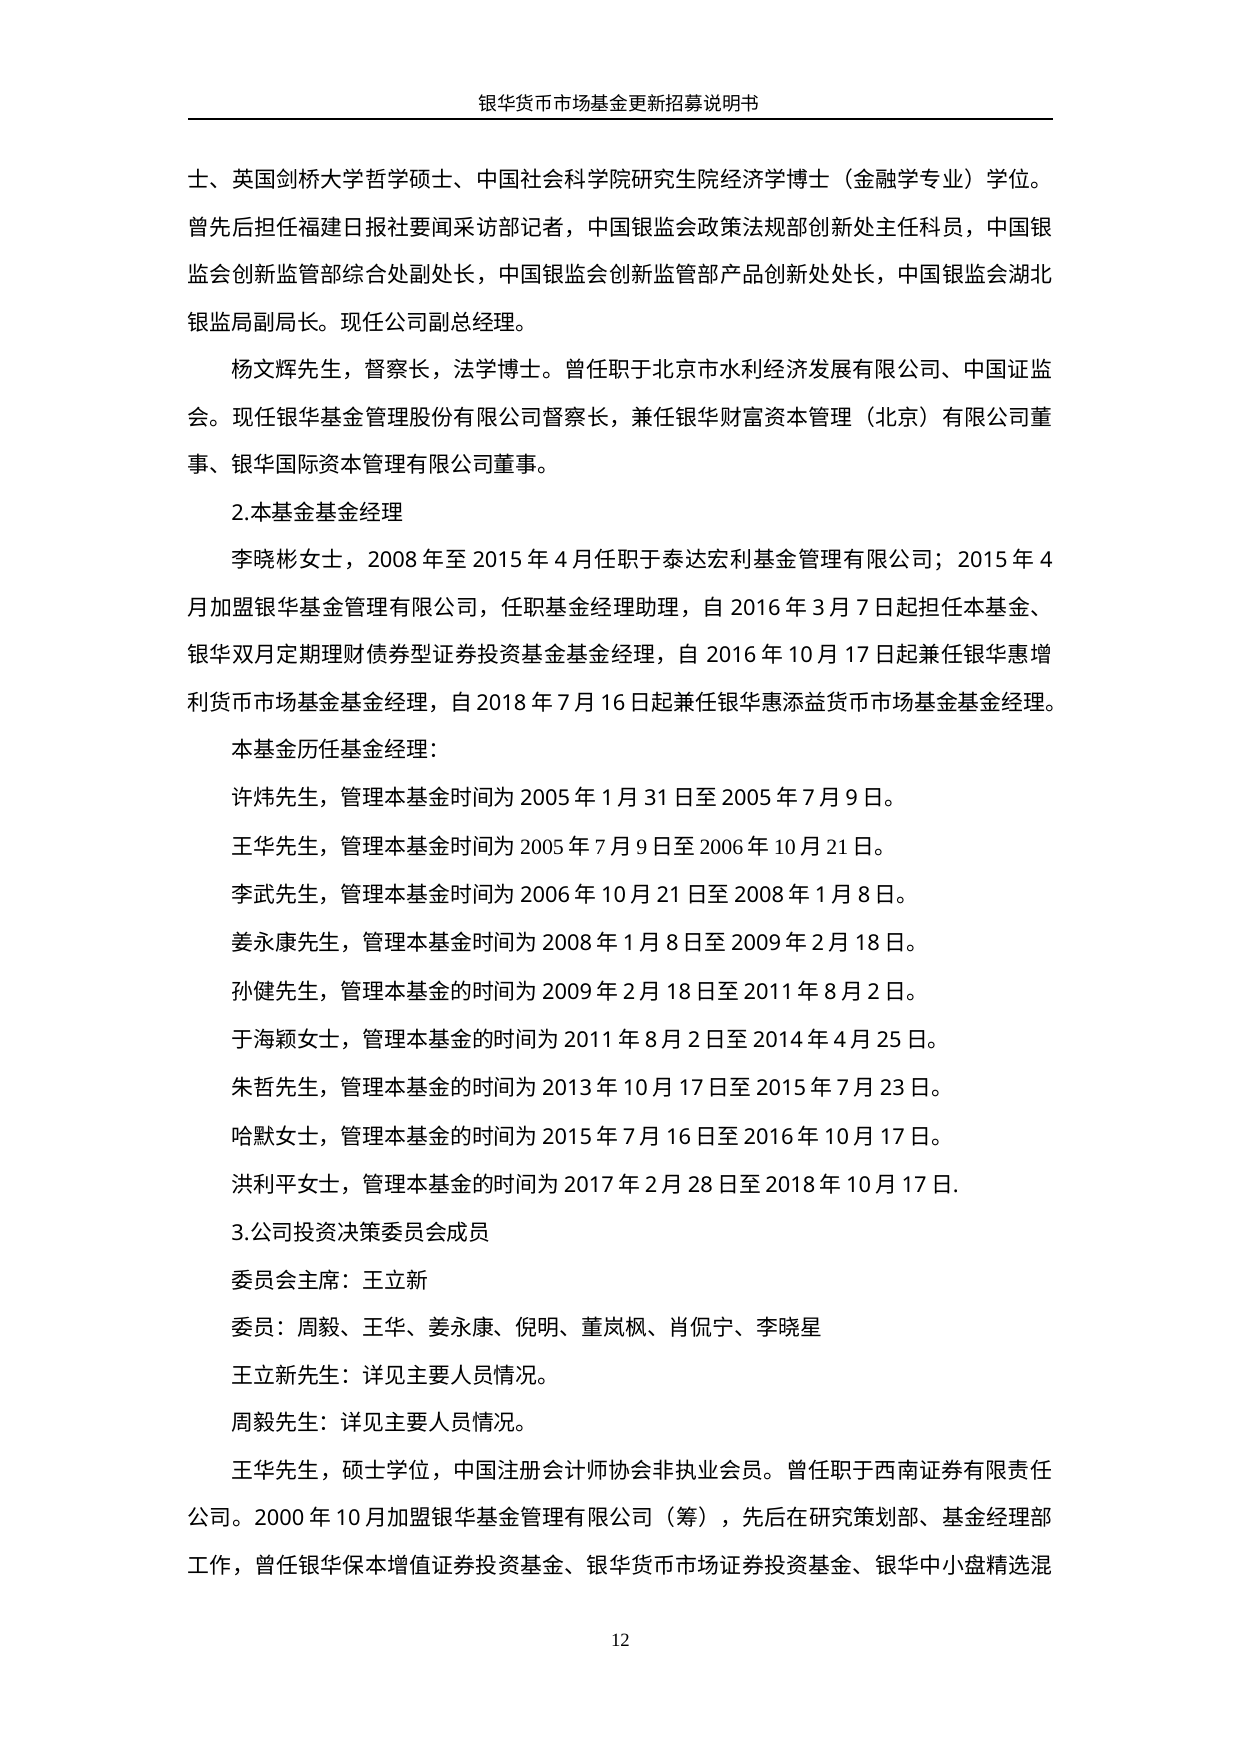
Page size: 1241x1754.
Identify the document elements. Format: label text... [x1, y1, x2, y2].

text 李武先生，管理本基金时间为2006年10月21日至2008年1月8日。 [187, 877, 1053, 909]
text 孙健先生，管理本基金的时间为2009年2月18日至2011年8月2日。 [187, 973, 1053, 1006]
text 本基金历任基金经理： [187, 732, 1053, 764]
text 许炜先生，管理本基金时间为2005年1月31日至2005年7月9日。 [187, 780, 1053, 812]
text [187, 1453, 1053, 1579]
text 王立新先生：详见主要人员情况。 [187, 1358, 1053, 1389]
text 3.公司投资决策委员会成员 [187, 1215, 1053, 1247]
text 委员：周毅、王华、姜永康、倪明、董岚枫、肖侃宁、李晓星 [187, 1310, 1053, 1342]
text 姜永康先生，管理本基金时间为2008年1月8日至2009年2月18日。 [187, 925, 1053, 957]
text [187, 162, 1053, 336]
text 委员会主席：王立新 [187, 1263, 1053, 1294]
text 王华先生，管理本基金时间为2005年7月9日至2006年10月21日。 [187, 828, 1053, 861]
text 杨文辉先生，督察长，法学博士。曾任职于北京市水利经济发展有限公司、中国证监会。现任银华基金管理股份有限公司督察长，兼任银华财富资本管理（北京）有限公司董事、银华国际资本管理有限公司董事。 [187, 352, 1053, 479]
text 2.本基金基金经理 [187, 494, 1053, 526]
text 洪利平女士，管理本基金的时间为2017年2月28日至2018年10月17日. [187, 1167, 1053, 1199]
text 周毅先生：详见主要人员情况。 [187, 1405, 1053, 1437]
text 哈默女士，管理本基金的时间为2015年7月16日至2016年10月17日。 [187, 1118, 1053, 1151]
text 朱哲先生，管理本基金的时间为2013年10月17日至2015年7月23日。 [187, 1070, 1053, 1102]
text 于海颖女士，管理本基金的时间为2011年8月2日至2014年4月25日。 [187, 1022, 1053, 1054]
text 李晓彬女士，2008年至2015年4月任职于泰达宏利基金管理有限公司；2015年4月加盟银华基金管理有限公司，任职基金经理助理，自2016年3月7日起担任本基金、银华双月定期理财债券型证券投资基金基金经理，自2016年10月17日起兼任银华惠增利货币市场基金基金经理，自2018年7月16日起兼任银华惠添益货币市场基金基金经理。 [187, 542, 1053, 717]
